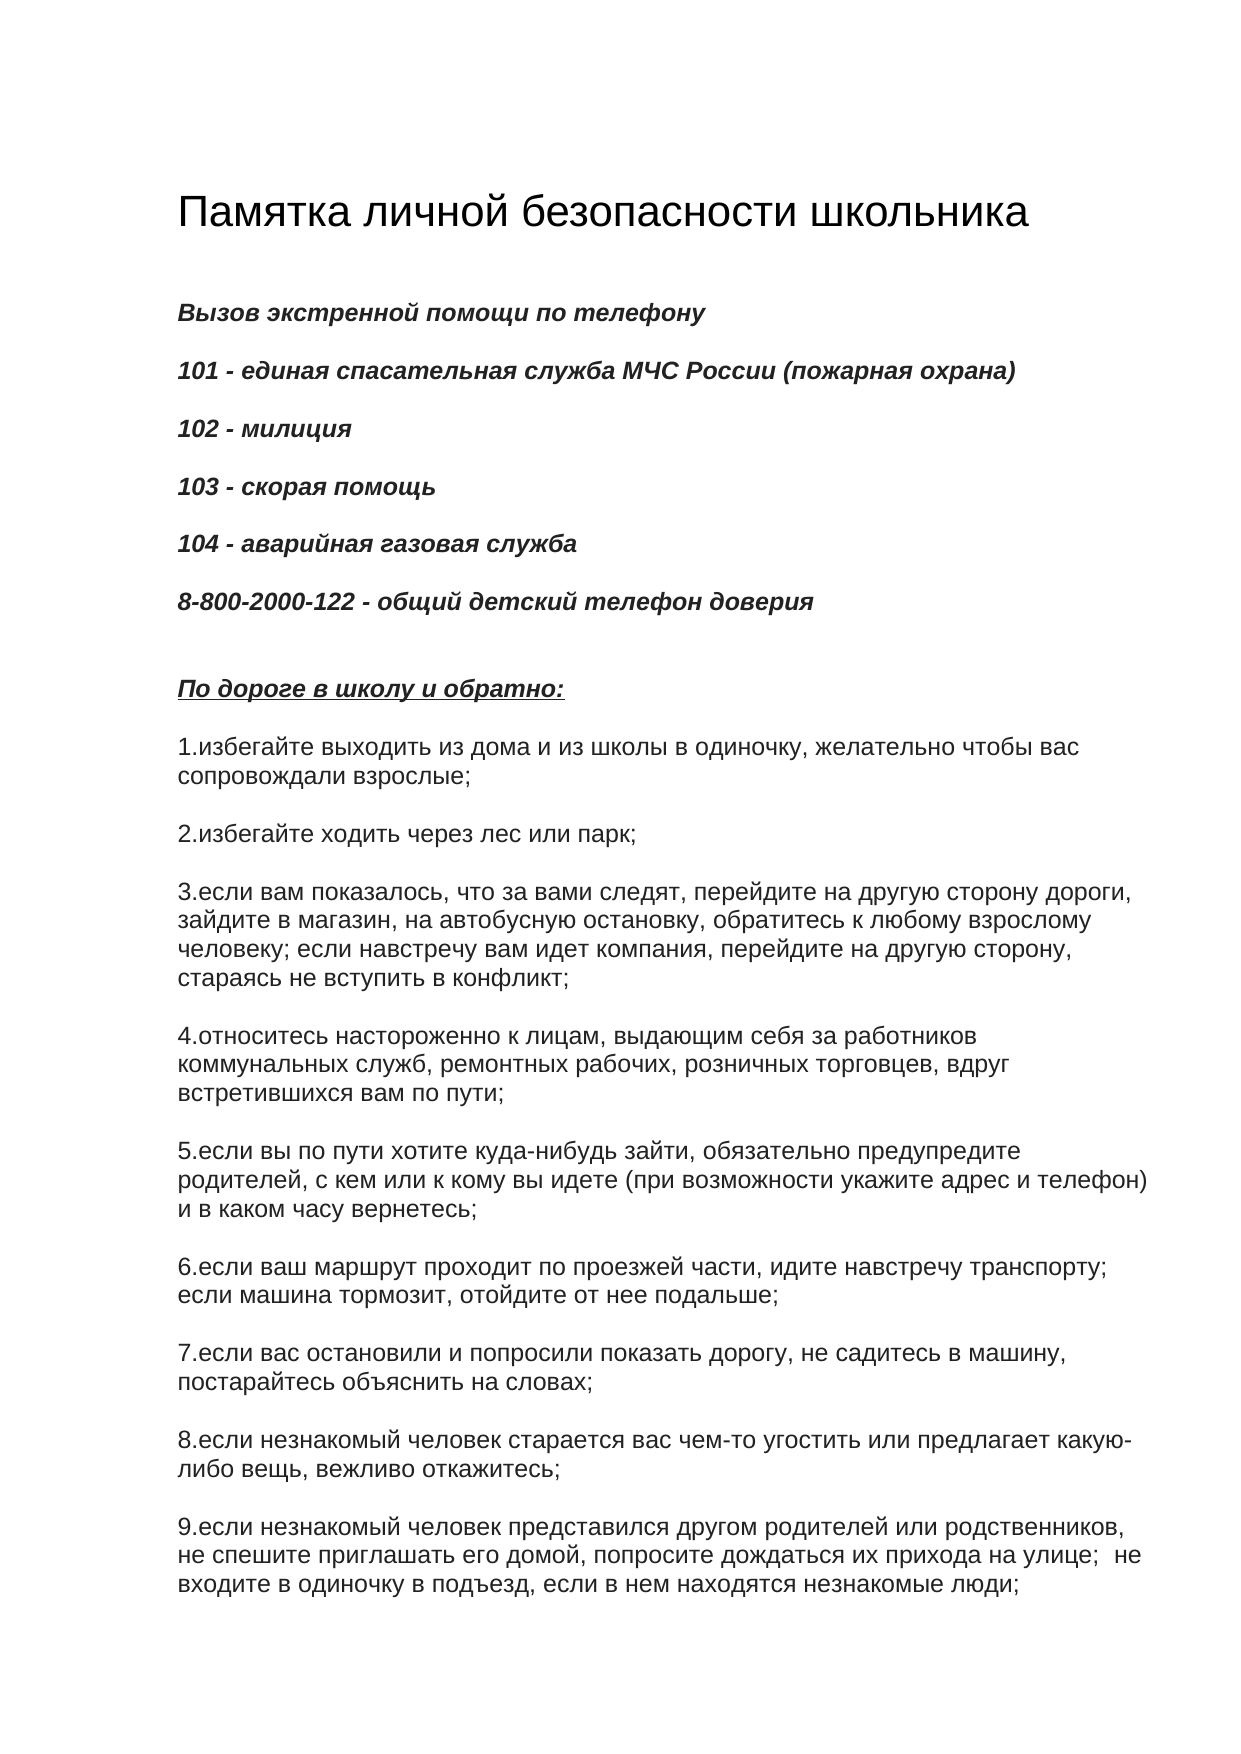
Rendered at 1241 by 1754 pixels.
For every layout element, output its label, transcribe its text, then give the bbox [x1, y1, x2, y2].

text 6.если ваш маршрут проходит по проезжей части, идите навстречу транспорту; если машина тормозит, отойдите от нее подальше; [177, 1252, 1152, 1309]
text 5.если вы по пути хотите куда-нибудь зайти, обязательно предупредите родителей, с кем или к кому вы идете (при возможности укажите адрес и телефон) и в каком часу вернетесь; [177, 1136, 1152, 1222]
text 104 - аварийная газовая служба [177, 529, 1152, 558]
text 101 - единая спасательная служба МЧС России (пожарная охрана) [177, 356, 1152, 384]
text 8-800-2000-122 - общий детский телефон доверия [177, 587, 1152, 616]
text 3.если вам показалось, что за вами следят, перейдите на другую сторону дороги, зайдите в магазин, на автобусную остановку, обратитесь к любому взрослому человеку; если навстречу вам идет компания, перейдите на другую сторону, стараясь не вступить в конфликт; [177, 877, 1152, 992]
text 103 - скорая помощь [177, 472, 1152, 500]
text 2.избегайте ходить через лес или парк; [177, 819, 1152, 847]
text 102 - милиция [177, 414, 1152, 442]
text 9.если незнакомый человек представился другом родителей или родственников, не спешите приглашать его домой, попросите дождаться их прихода на улице; не входите в одиночку в подъезд, если в нем находятся незнакомые люди; [177, 1512, 1152, 1598]
text Вызов экстренной помощи по телефону [177, 298, 1152, 327]
text 7.если вас остановили и попросили показать дорогу, не садитесь в машину, постарайтесь объяснить на словах; [177, 1338, 1152, 1396]
text Памятка личной безопасности школьника [177, 181, 1152, 235]
text По дороге в школу и обратно: [177, 645, 1152, 703]
text 1.избегайте выходить из дома и из школы в одиночку, желательно чтобы вас сопровождали взрослые; [177, 732, 1152, 789]
text 8.если незнакомый человек старается вас чем-то угостить или предлагает какую- либо вещь, вежливо откажитесь; [177, 1425, 1152, 1482]
text 4.относитесь настороженно к лицам, выдающим себя за работников коммунальных служб, ремонтных рабочих, розничных торговцев, вдруг встретившихся вам по пути; [177, 1021, 1152, 1107]
